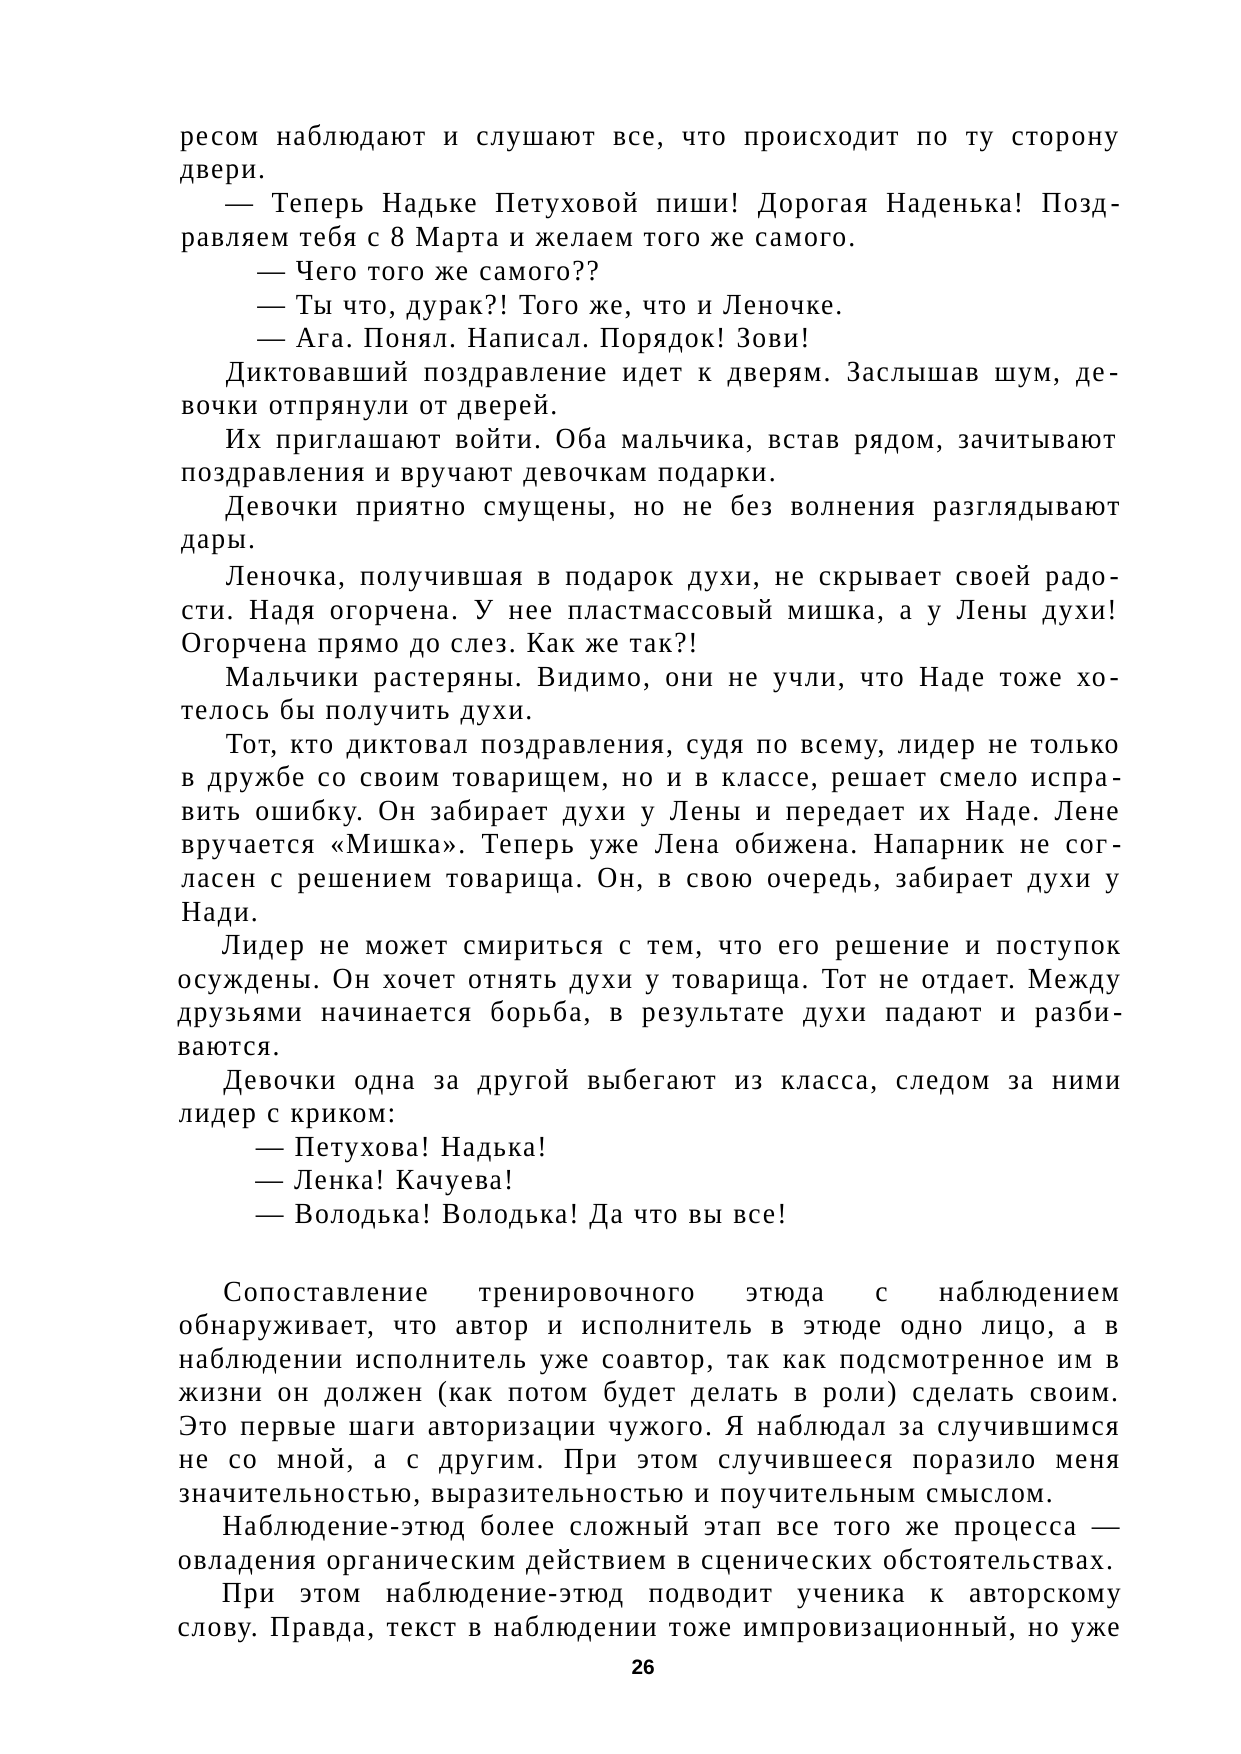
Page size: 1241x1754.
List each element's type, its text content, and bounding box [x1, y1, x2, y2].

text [180, 118, 1120, 185]
text Девочки одна за другой выбегают из класса, следом за ними лидер с криком: [179, 1062, 1122, 1129]
text — Теперь Надьке Петуховой пиши! Дорогая Наденька! Поздравляем тебя с 8 Марта и желаем того же самого. [181, 185, 1119, 252]
text — Петухова! Надька! [211, 1129, 1122, 1162]
text Мальчики растеряны. Видимо, они не учли, что Наде тоже хотелось бы получить духи. [181, 659, 1118, 726]
text — Ага. Понял. Написал. Порядок! Зови! [213, 320, 1122, 354]
text — Ты что, дурак?! Того же, что и Леночке. [213, 287, 1122, 320]
text Диктовавший поздравление идет к дверям. Заслышав шум, девочки отпрянули от дверей. [181, 354, 1118, 421]
text Их приглашают войти. Оба мальчика, встав рядом, зачитывают поздравления и вручают девочкам подарки. [181, 421, 1118, 488]
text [177, 1576, 1122, 1643]
text — Ленка! Качуева! [211, 1162, 1122, 1196]
text Сопоставление тренировочного этюда с наблюдением обнаруживает, что автор и исполнитель в этюде одно лицо, а в наблюдении исполнитель уже соавтор, так как подсмотренное им в жизни он должен (как потом будет делать в роли) сделать своим. Это первые шаги авторизации чужого. Я наблюдал за случившимся не со мной, а с другим. При этом случившееся поразило меня значительностью, выразительностью и поучительным смыслом. [179, 1274, 1121, 1508]
text Лидер не может смириться с тем, что его решение и поступок осуждены. Он хочет отнять духи у товарища. Тот не отдает. Между друзьями начинается борьба, в результате духи падают и разбиваются. [177, 927, 1122, 1061]
text — Володька! Володька! Да что вы все! [211, 1197, 1122, 1230]
text Девочки приятно смущены, но не без волнения разглядывают дары. [181, 488, 1122, 555]
text Наблюдение-этюд более сложный этап все того же процесса — овладения органическим действием в сценических обстоятельствах. [178, 1508, 1121, 1576]
text Леночка, получившая в подарок духи, не скрывает своей радости. Надя огорчена. У нее пластмассовый мишка, а у Лены духи! Огорчена прямо до слез. Как же так?! [181, 558, 1118, 659]
text — Чего того же самого?? [213, 253, 1122, 287]
text Тот, кто диктовал поздравления, судя по всему, лидер не только в дружбе со своим товарищем, но и в классе, решает смело исправить ошибку. Он забирает духи у Лены и передает их Наде. Лене вручается «Мишка». Теперь уже Лена обижена. Напарник не согласен с решением товарища. Он, в свою очередь, забирает духи у Нади. [181, 726, 1121, 927]
